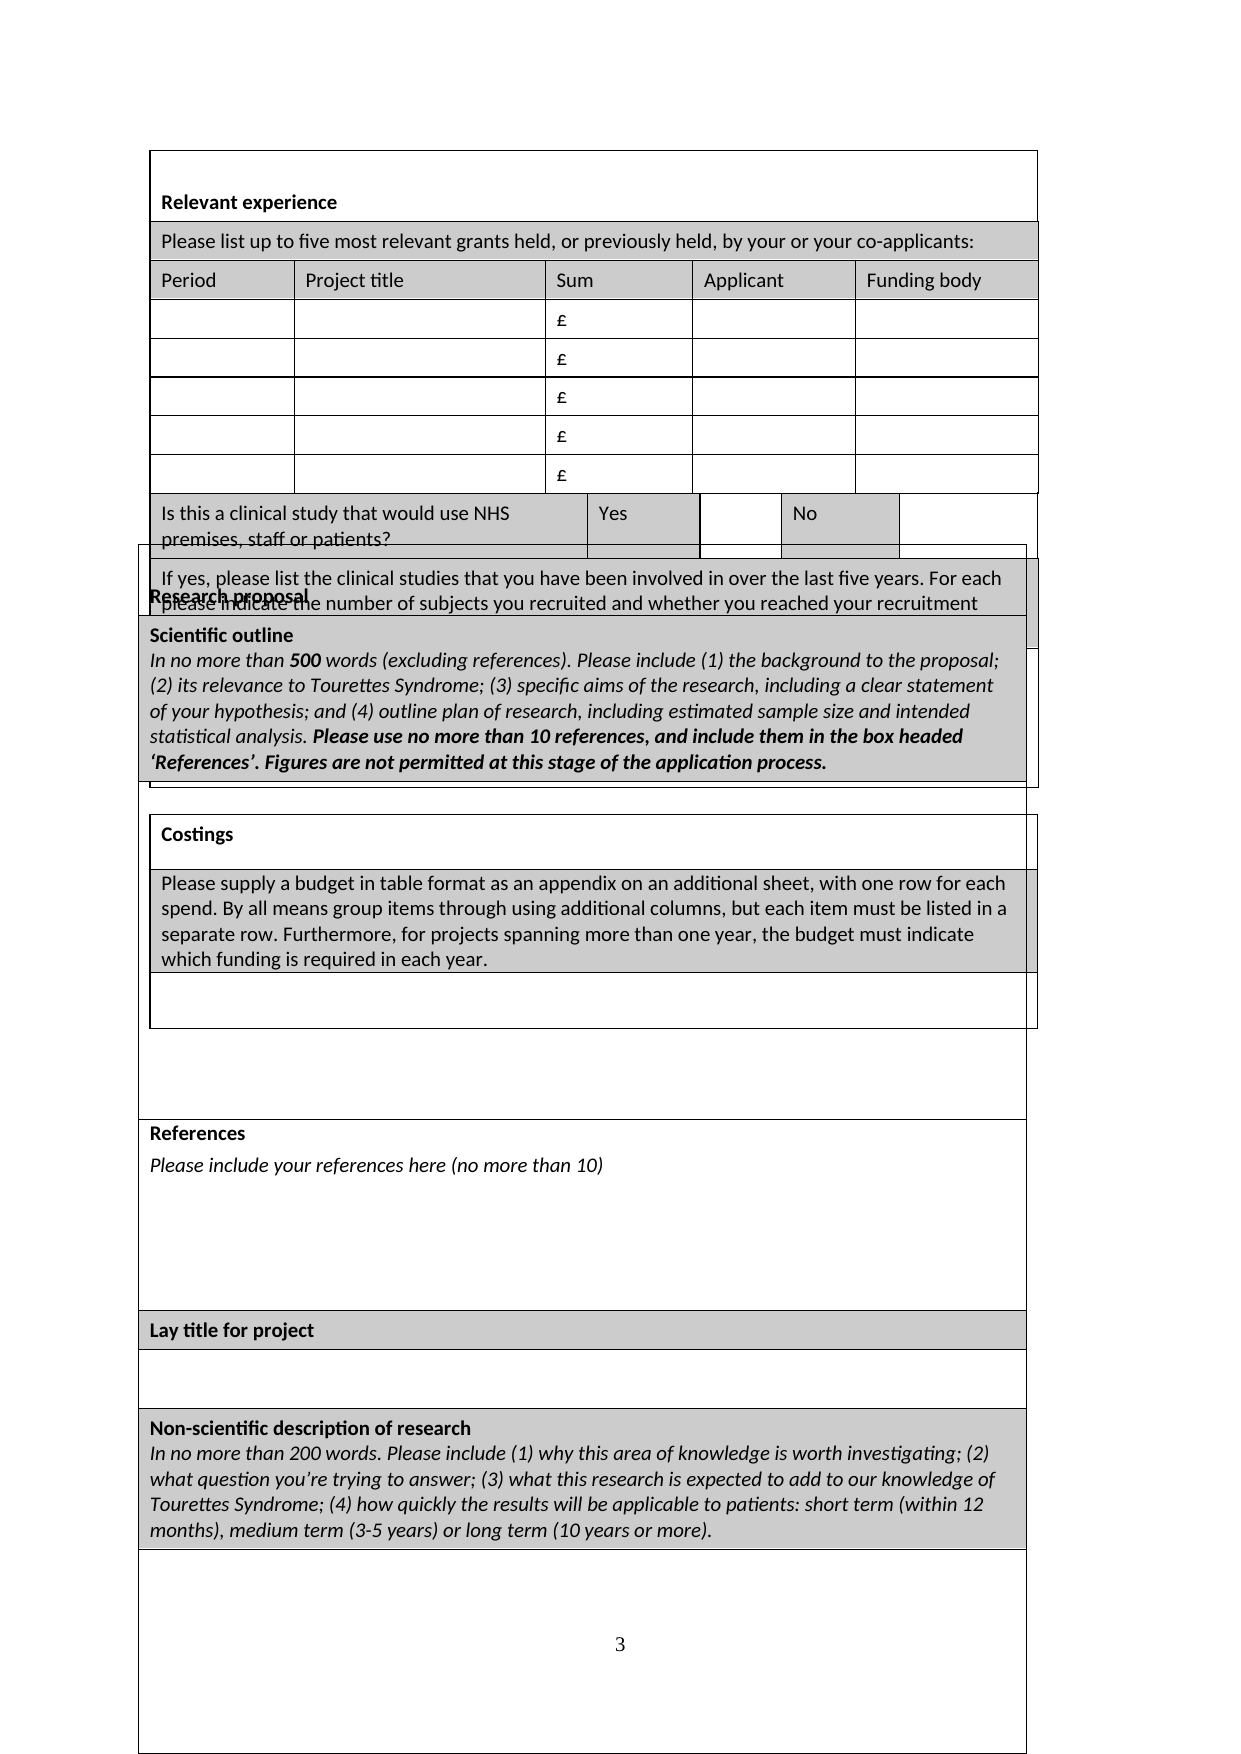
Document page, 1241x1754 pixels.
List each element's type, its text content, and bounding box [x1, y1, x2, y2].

table_cell Period [151, 261, 294, 298]
table_header Research proposal [139, 545, 1026, 614]
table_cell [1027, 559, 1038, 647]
table_cell [856, 416, 1038, 454]
table_cell [295, 455, 545, 493]
table_cell Please list up to five most relevant grants held, or previously held, by your or your co-applicants: [151, 222, 1038, 259]
table_header Relevant experience [151, 151, 1037, 221]
table_cell [151, 455, 294, 493]
table_cell [1027, 649, 1038, 787]
table_cell [693, 378, 855, 415]
table_cell [151, 378, 294, 415]
table_cell [151, 416, 294, 454]
table_cell [693, 455, 855, 493]
table_cell [295, 300, 545, 337]
table_cell [295, 416, 545, 454]
table_cell £ [546, 378, 692, 415]
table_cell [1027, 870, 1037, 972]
table_cell [151, 339, 294, 376]
table_cell £ [546, 455, 692, 493]
table_cell £ [546, 300, 692, 337]
table_cell [295, 339, 545, 376]
table_cell Scientific outline In no more than 500 words (excluding references). Please include (1) the background to the proposal; (2) its relevance to Tourettes Syndrome; (3) specific aims of the research, including a clear statement of your hypothesis; and (4) outline plan of research, including estimated sample size and intended statistical analysis. Please use no more than 10 references, and include them in the box headed ‘References’. Figures are not permitted at this stage of the application process. [139, 616, 1026, 781]
table_cell References Please include your references here (no more than 10) [139, 1120, 1026, 1310]
table_cell [295, 378, 545, 415]
table_cell [151, 300, 294, 337]
table_cell [856, 378, 1038, 415]
table_cell [139, 1350, 1026, 1408]
table_cell [139, 782, 1026, 1119]
table_cell Applicant [693, 261, 855, 298]
table_cell [1027, 973, 1037, 1027]
table_cell Lay title for project [139, 1311, 1026, 1349]
table_cell £ [546, 416, 692, 454]
table_cell [139, 1550, 1026, 1753]
table_cell [693, 300, 855, 337]
table_cell [856, 455, 1038, 493]
table_cell [693, 416, 855, 454]
table_cell [856, 339, 1038, 376]
table_cell Non-scientific description of research In no more than 200 words. Please include (1) why this area of knowledge is worth investigating; (2) what question you’re trying to answer; (3) what this research is expected to add to our knowledge of Tourettes Syndrome; (4) how quickly the results will be applicable to patients: short term (within 12 months), medium term (3-5 years) or long term (10 years or more). [139, 1409, 1026, 1548]
table_cell Funding body [856, 261, 1038, 298]
table_cell [701, 494, 781, 544]
table_cell Yes [588, 494, 699, 544]
table_cell Project title [295, 261, 545, 298]
table_cell £ [546, 339, 692, 376]
table_cell Is this a clinical study that would use NHS premises, staff or patients? [151, 494, 587, 544]
table_cell [900, 494, 1037, 558]
table_cell [856, 300, 1038, 337]
table_cell [693, 339, 855, 376]
table_cell Sum [546, 261, 692, 298]
table_cell No [782, 494, 899, 544]
